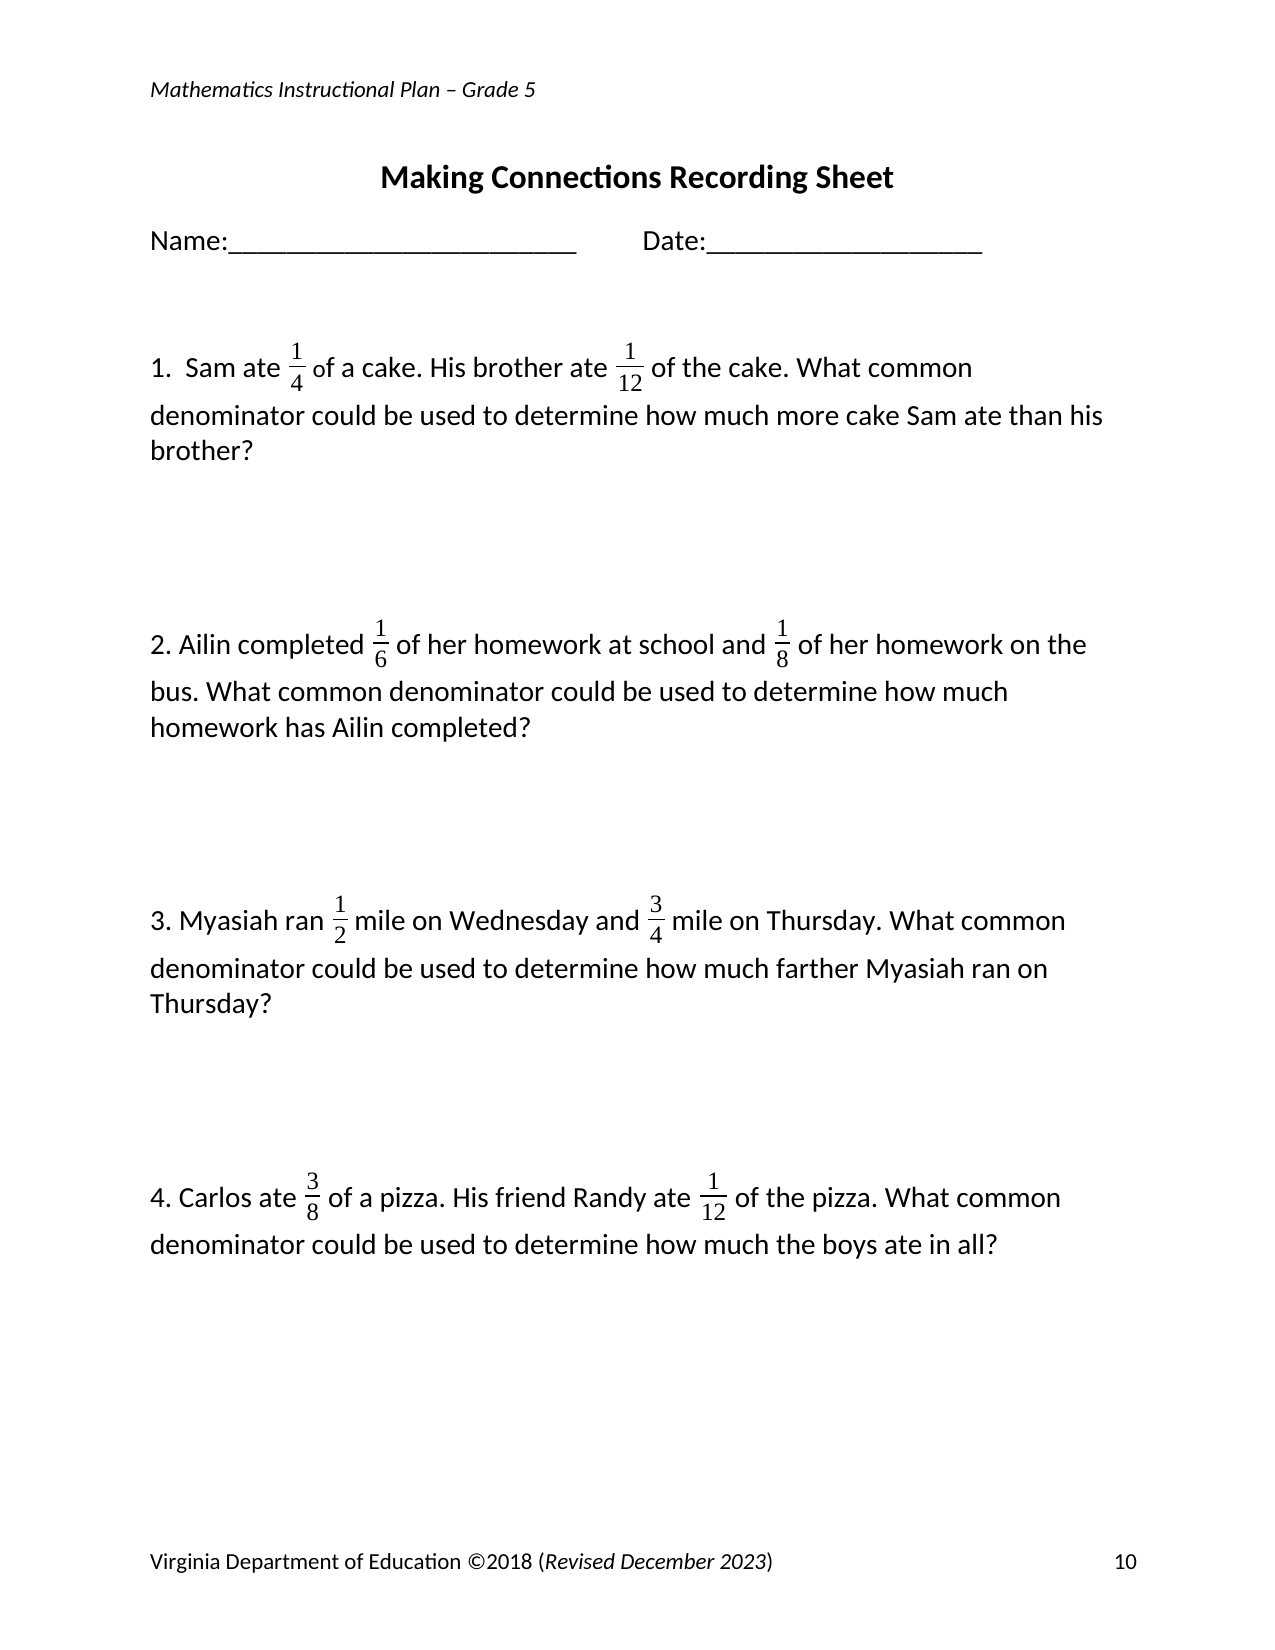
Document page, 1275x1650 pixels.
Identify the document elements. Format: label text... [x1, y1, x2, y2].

text Making Connections Recording Sheet [150, 156, 1125, 197]
text 2. Ailin completed of her homework at school and of her homework on the bus. What common denominator could be used to determine how much homework has Ailin completed? [150, 614, 1125, 744]
text 1. Sam ate of a cake. His brother ate of the cake. What common denominator could be used to determine how much more cake Sam ate than his brother? [150, 338, 1125, 468]
text 3. Myasiah ran mile on Wednesday and mile on Thursday. What common denominator could be used to determine how much farther Myasiah ran on Thursday? [150, 891, 1125, 1021]
text Name:________________________ Date:___________________ [150, 222, 1125, 257]
text 4. Carlos ate of a pizza. His friend Randy ate of the pizza. What common denominator could be used to determine how much the boys ate in all? [150, 1167, 1125, 1262]
